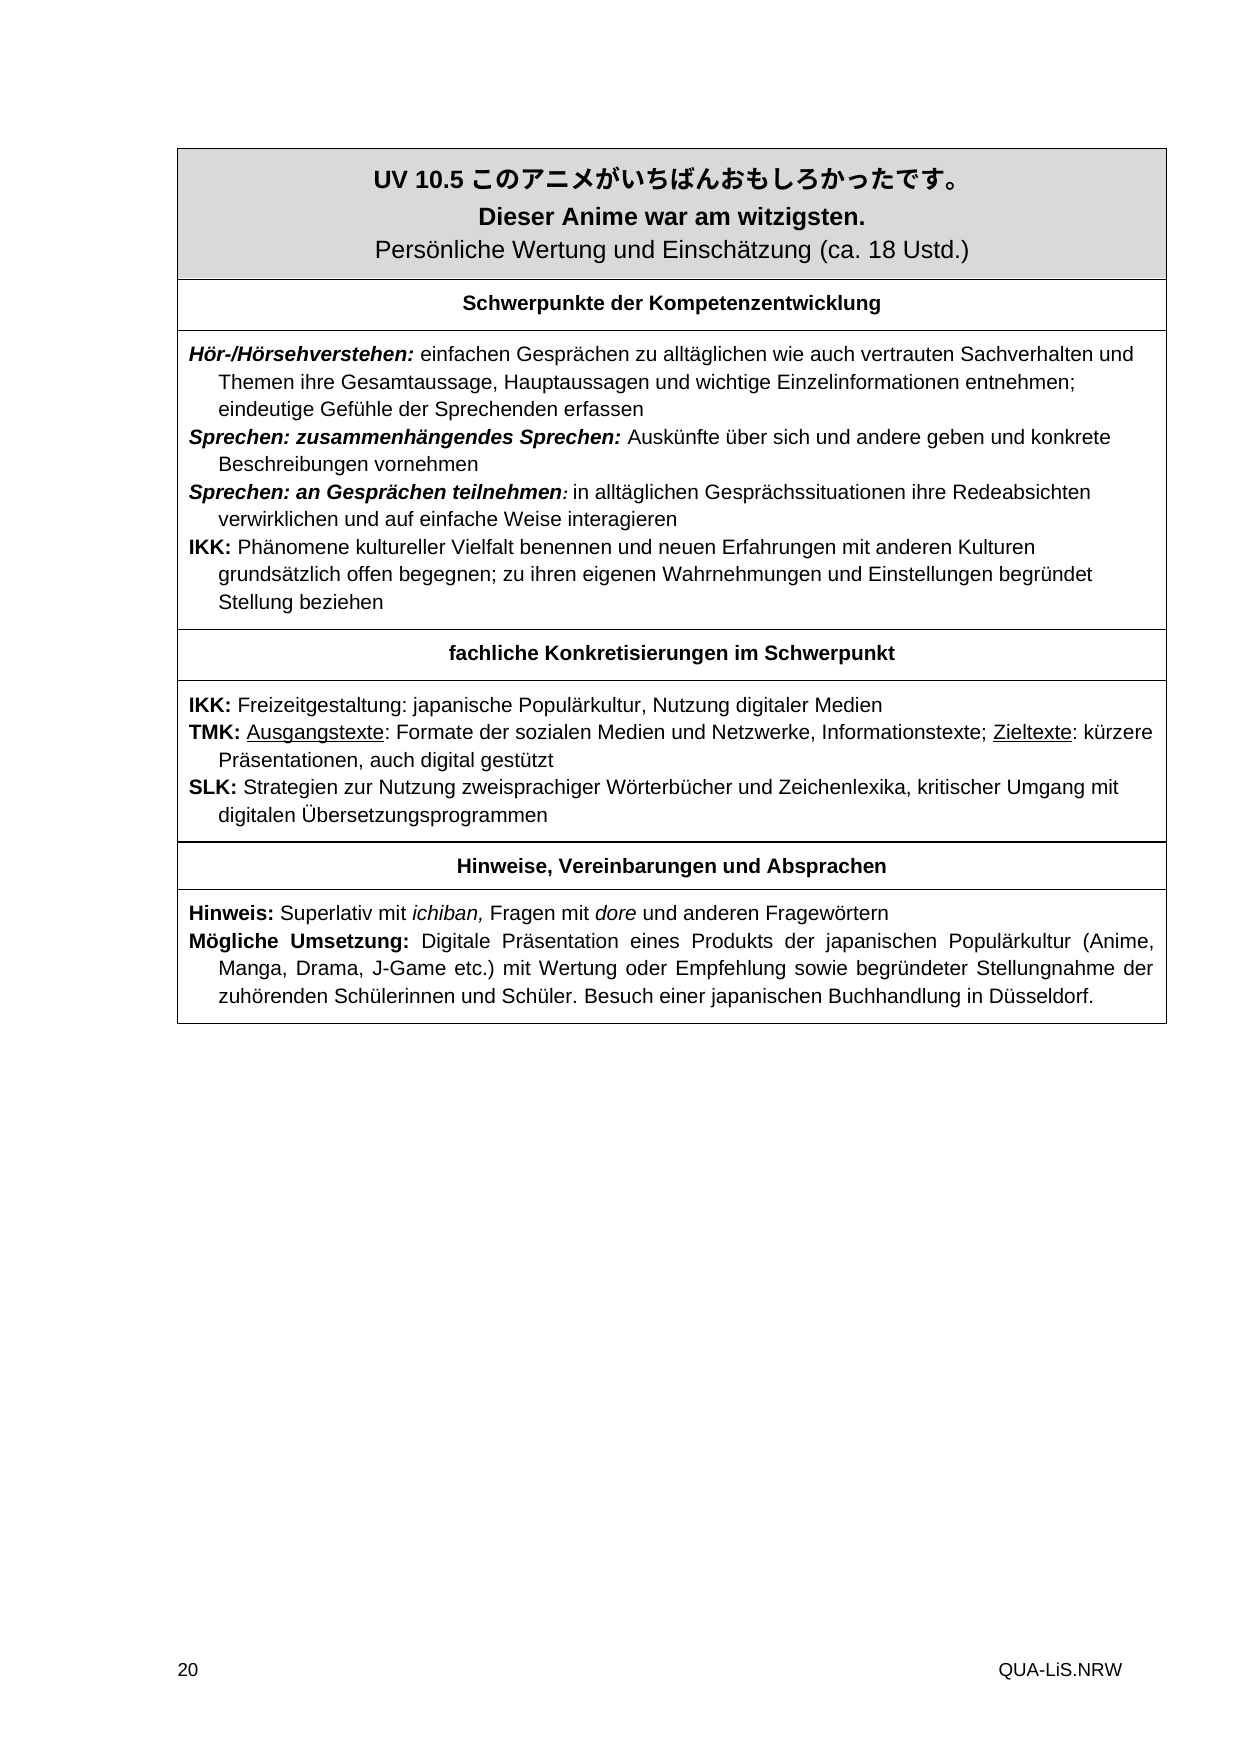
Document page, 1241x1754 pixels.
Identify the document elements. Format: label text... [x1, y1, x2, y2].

table_cell Schwerpunkte der Kompetenzentwicklung [178, 280, 1166, 330]
table_cell Hinweis: Superlativ mit ichiban, Fragen mit dore und anderen Fragewörtern Mögliche Umsetzung: Digitale Präsentation eines Produkts der japanischen Populärkultur (Anime, Manga, Drama, J-Game etc.) mit Wertung oder Empfehlung sowie begründeter Stellungnahme der zuhörenden Schülerinnen und Schüler. Besuch einer japanischen Buchhandlung in Düsseldorf. [178, 890, 1166, 1023]
table_header UV 10.5 このアニメがいちばんおもしろかったです。 Dieser Anime war am witzigsten. Persönliche Wertung und Einschätzung (ca. 18 Ustd.) [178, 149, 1166, 278]
table_cell IKK: Freizeitgestaltung: japanische Populärkultur, Nutzung digitaler Medien TMK: Ausgangstexte: Formate der sozialen Medien und Netzwerke, Informationstexte; Zieltexte: kürzere Präsentationen, auch digital gestützt SLK: Strategien zur Nutzung zweisprachiger Wörterbücher und Zeichenlexika, kritischer Umgang mit digitalen Übersetzungsprogrammen [178, 681, 1166, 841]
table_cell fachliche Konkretisierungen im Schwerpunkt [178, 630, 1166, 680]
table_cell Hör-/Hörsehverstehen: einfachen Gesprächen zu alltäglichen wie auch vertrauten Sachverhalten und Themen ihre Gesamtaussage, Hauptaussagen und wichtige Einzelinformationen entnehmen; eindeutige Gefühle der Sprechenden erfassen Sprechen: zusammenhängendes Sprechen: Auskünfte über sich und andere geben und konkrete Beschreibungen vornehmen Sprechen: an Gesprächen teilnehmen: in alltäglichen Gesprächssituationen ihre Redeabsichten verwirklichen und auf einfache Weise interagieren IKK: Phänomene kultureller Vielfalt benennen und neuen Erfahrungen mit anderen Kulturen grundsätzlich offen begegnen; zu ihren eigenen Wahrnehmungen und Einstellungen begründet Stellung beziehen [178, 331, 1166, 629]
table_cell Hinweise, Vereinbarungen und Absprachen [178, 843, 1166, 889]
